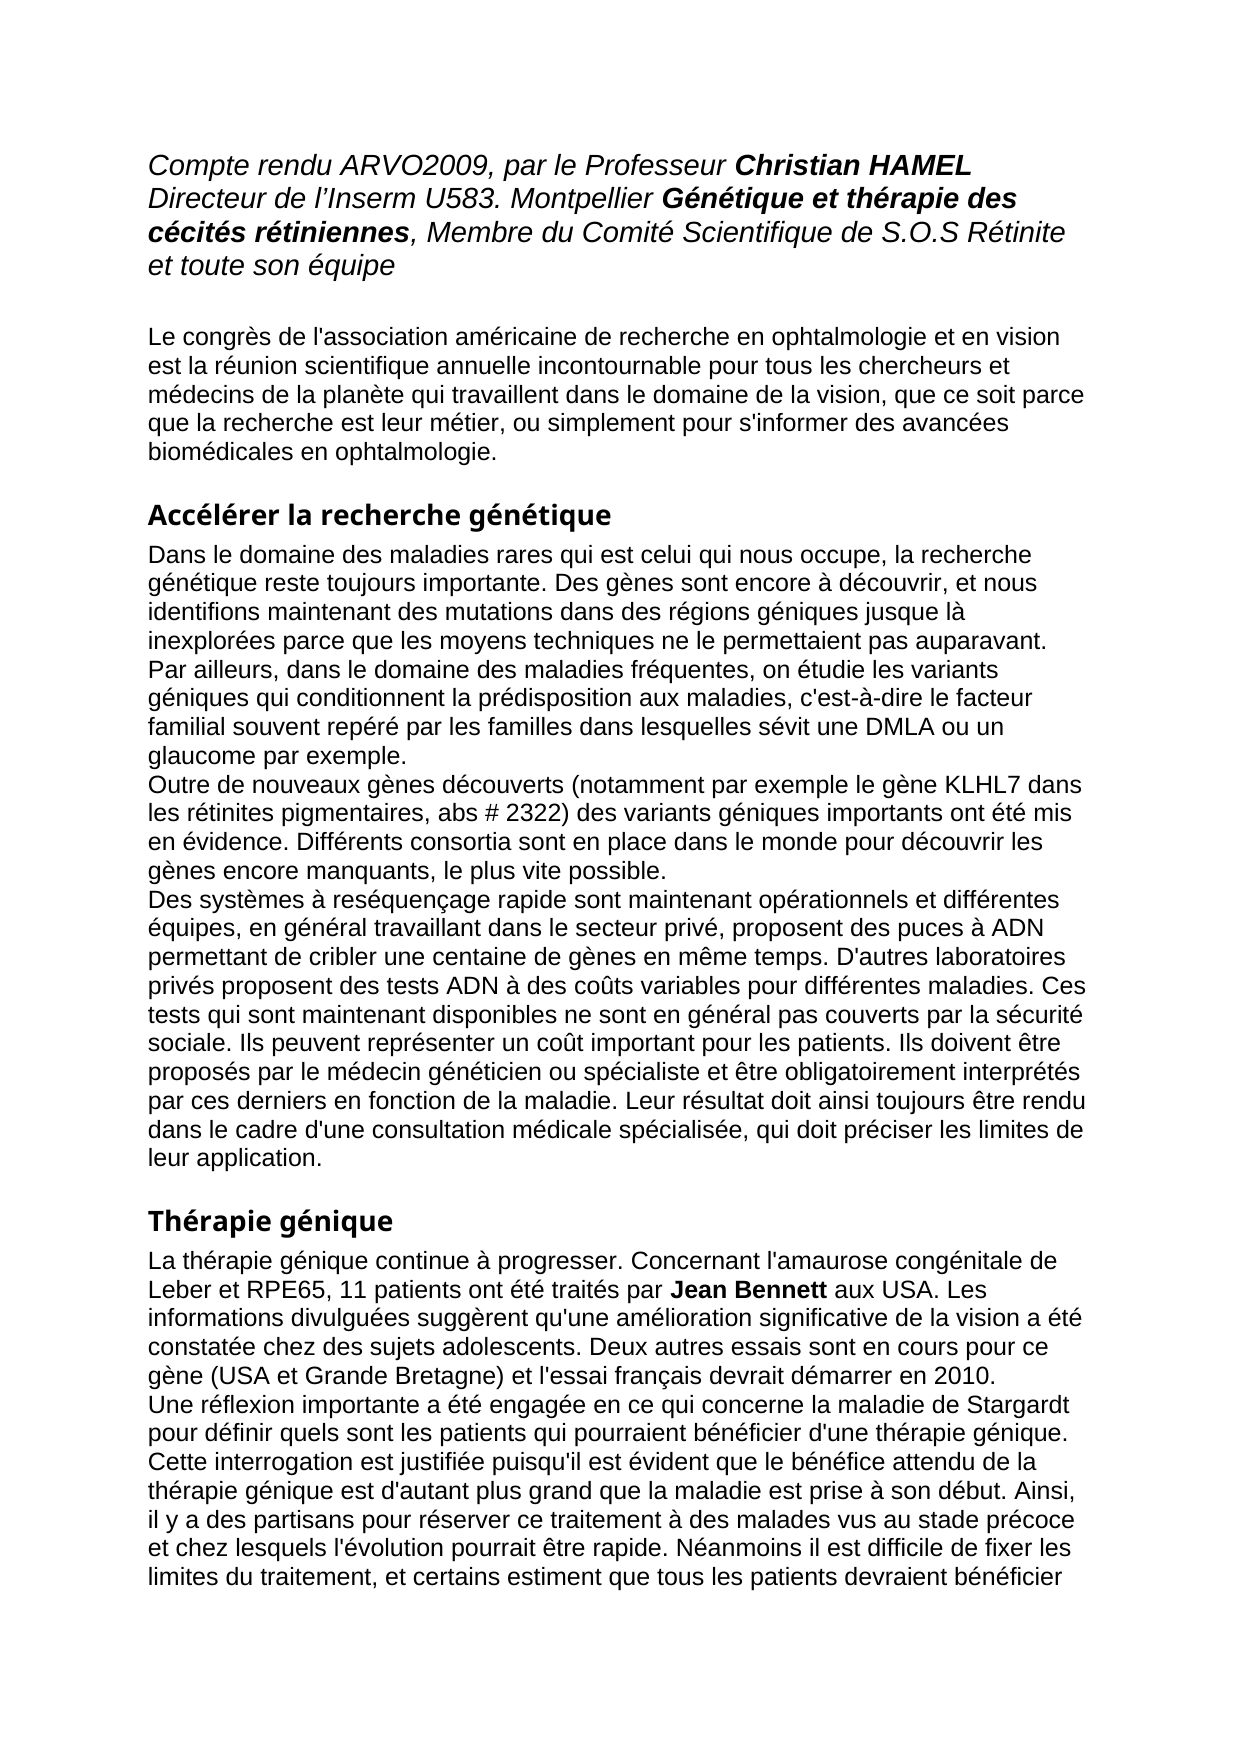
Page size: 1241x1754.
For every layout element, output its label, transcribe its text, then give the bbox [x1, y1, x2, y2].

text Le congrès de l'association américaine de recherche en ophtalmologie et en vision est la réunion scientifique annuelle incontournable pour tous les chercheurs et médecins de la planète qui travaillent dans le domaine de la vision, que ce soit parce que la recherche est leur métier, ou simplement pour s'informer des avancées biomédicales en ophtalmologie. [148, 322, 1093, 466]
text Des systèmes à reséquençage rapide sont maintenant opérationnels et différentes équipes, en général travaillant dans le secteur privé, proposent des puces à ADN permettant de cribler une centaine de gènes en même temps. D'autres laboratoires privés proposent des tests ADN à des coûts variables pour différentes maladies. Ces tests qui sont maintenant disponibles ne sont en général pas couverts par la sécurité sociale. Ils peuvent représenter un coût important pour les patients. Ils doivent être proposés par le médecin généticien ou spécialiste et être obligatoirement interprétés par ces derniers en fonction de la maladie. Leur résultat doit ainsi toujours être rendu dans le cadre d'une consultation médicale spécialisée, qui doit préciser les limites de leur application. [148, 884, 1093, 1172]
subtitle Thérapie génique [148, 1201, 1093, 1239]
text Dans le domaine des maladies rares qui est celui qui nous occupe, la recherche génétique reste toujours importante. Des gènes sont encore à découvrir, et nous identifions maintenant des mutations dans des régions géniques jusque là inexplorées parce que les moyens techniques ne le permettaient pas auparavant. Par ailleurs, dans le domaine des maladies fréquentes, on étudie les variants géniques qui conditionnent la prédisposition aux maladies, c'est-à-dire le facteur familial souvent repéré par les familles dans lesquelles sévit une DMLA ou un glaucome par exemple. [148, 539, 1093, 769]
text La thérapie génique continue à progresser. Concernant l'amaurose congénitale de Leber et RPE65, 11 patients ont été traités par Jean Bennett aux USA. Les informations divulguées suggèrent qu'une amélioration significative de la vision a été constatée chez des sujets adolescents. Deux autres essais sont en cours pour ce gène (USA et Grande Bretagne) et l'essai français devrait démarrer en 2010. [148, 1246, 1093, 1389]
text Outre de nouveaux gènes découverts (notamment par exemple le gène KLHL7 dans les rétinites pigmentaires, abs # 2322) des variants géniques importants ont été mis en évidence. Différents consortia sont en place dans le monde pour découvrir les gènes encore manquants, le plus vite possible. [148, 769, 1093, 884]
subtitle Accélérer la recherche génétique [148, 495, 1093, 533]
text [148, 1389, 1093, 1591]
text Compte rendu ARVO2009, par le Professeur Christian HAMEL Directeur de l’Inserm U583. Montpellier Génétique et thérapie des cécités rétiniennes, Membre du Comité Scientifique de S.O.S Rétinite et toute son équipe [148, 148, 1093, 282]
